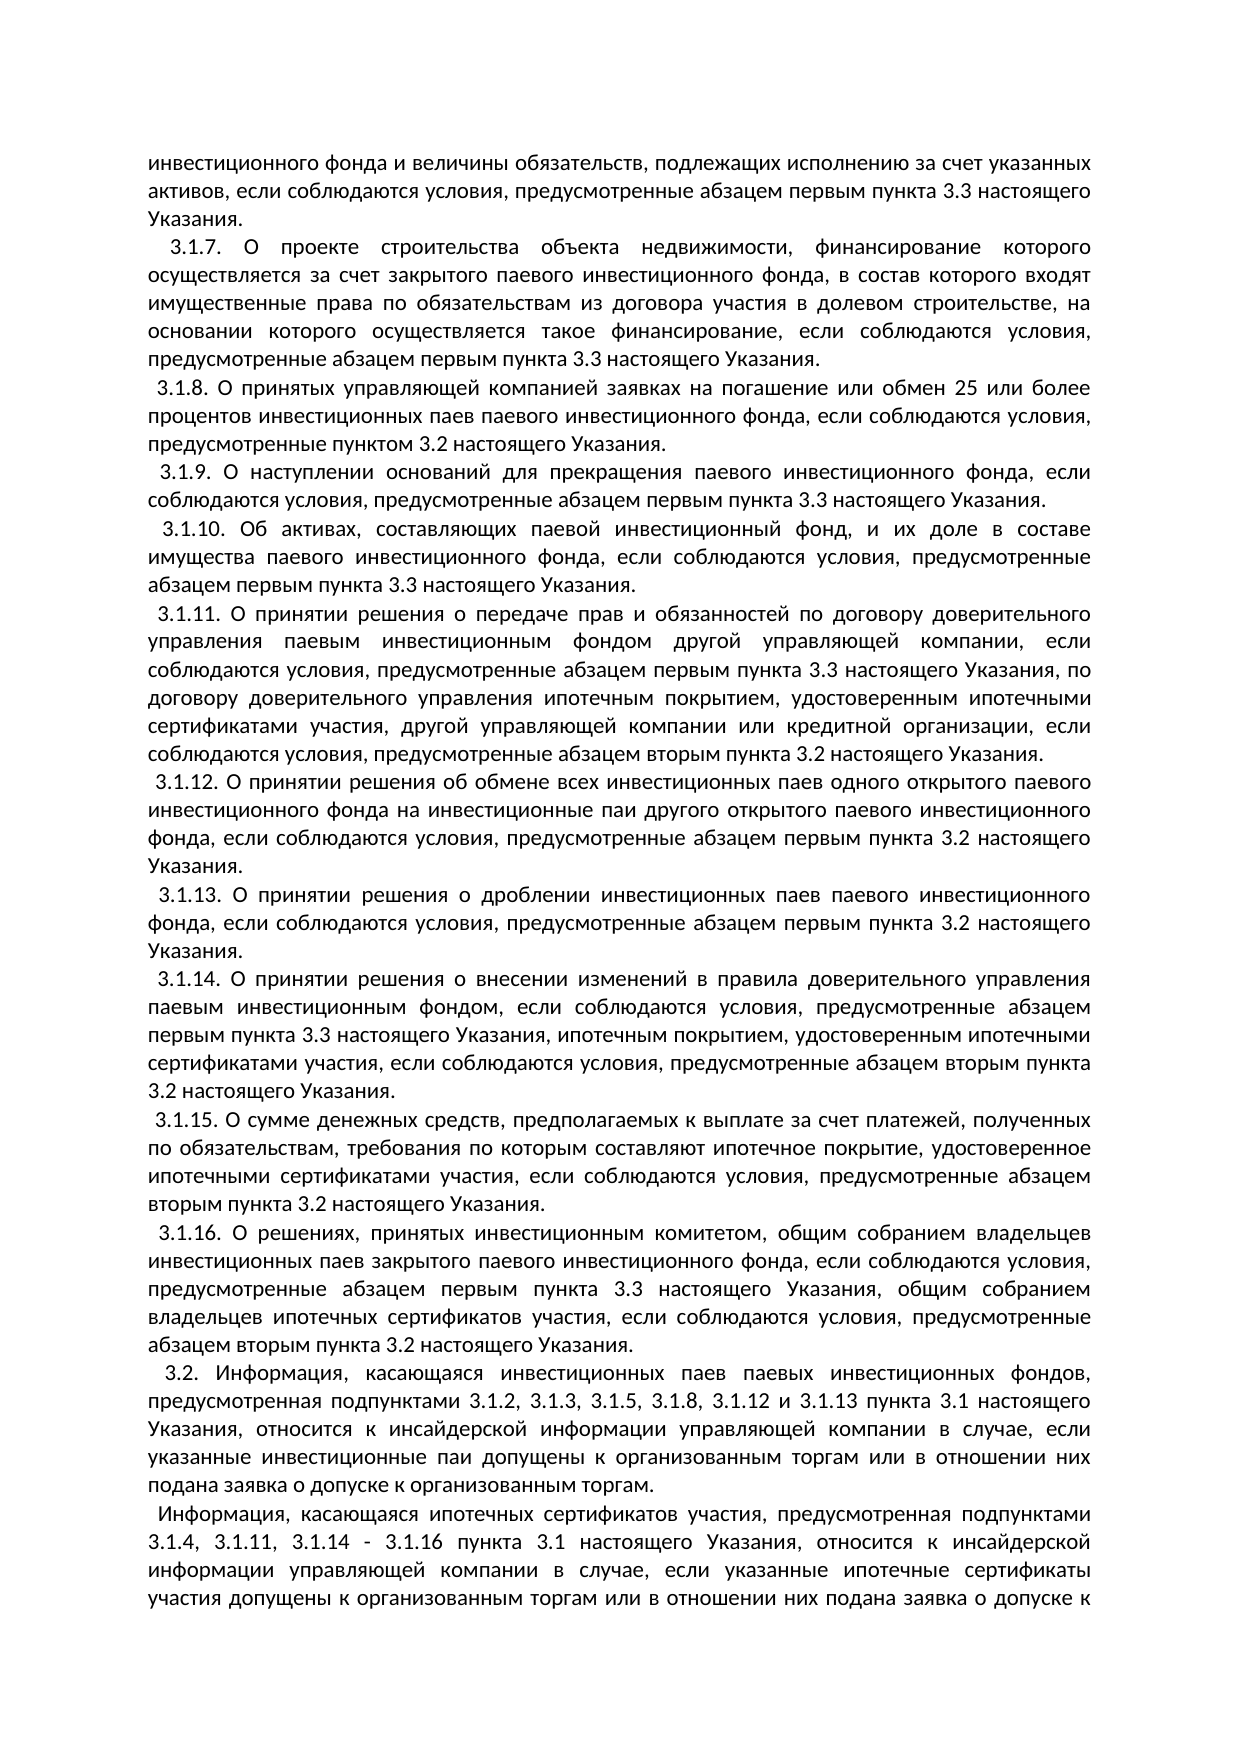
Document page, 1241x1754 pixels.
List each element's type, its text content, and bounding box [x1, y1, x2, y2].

text 3.2. Информация, касающаяся инвестиционных паев паевых инвестиционных фондов, предусмотренная подпунктами 3.1.2, 3.1.3, 3.1.5, 3.1.8, 3.1.12 и 3.1.13 пункта 3.1 настоящего Указания, относится к инсайдерской информации управляющей компании в случае, если указанные инвестиционные паи допущены к организованным торгам или в отношении них подана заявка о допуске к организованным торгам. [148, 1358, 1092, 1498]
text 3.1.16. О решениях, принятых инвестиционным комитетом, общим собранием владельцев инвестиционных паев закрытого паевого инвестиционного фонда, если соблюдаются условия, предусмотренные абзацем первым пункта 3.3 настоящего Указания, общим собранием владельцев ипотечных сертификатов участия, если соблюдаются условия, предусмотренные абзацем вторым пункта 3.2 настоящего Указания. [148, 1218, 1092, 1358]
text 3.1.12. О принятии решения об обмене всех инвестиционных паев одного открытого паевого инвестиционного фонда на инвестиционные паи другого открытого паевого инвестиционного фонда, если соблюдаются условия, предусмотренные абзацем первым пункта 3.2 настоящего Указания. [148, 767, 1092, 879]
text 3.1.13. О принятии решения о дроблении инвестиционных паев паевого инвестиционного фонда, если соблюдаются условия, предусмотренные абзацем первым пункта 3.2 настоящего Указания. [148, 880, 1092, 964]
text 3.1.14. О принятии решения о внесении изменений в правила доверительного управления паевым инвестиционным фондом, если соблюдаются условия, предусмотренные абзацем первым пункта 3.3 настоящего Указания, ипотечным покрытием, удостоверенным ипотечными сертификатами участия, если соблюдаются условия, предусмотренные абзацем вторым пункта 3.2 настоящего Указания. [148, 964, 1092, 1104]
text 3.1.8. О принятых управляющей компанией заявках на погашение или обмен 25 или более процентов инвестиционных паев паевого инвестиционного фонда, если соблюдаются условия, предусмотренные пунктом 3.2 настоящего Указания. [148, 373, 1092, 457]
text 3.1.15. О сумме денежных средств, предполагаемых к выплате за счет платежей, полученных по обязательствам, требования по которым составляют ипотечное покрытие, удостоверенное ипотечными сертификатами участия, если соблюдаются условия, предусмотренные абзацем вторым пункта 3.2 настоящего Указания. [148, 1105, 1092, 1217]
text 3.1.11. О принятии решения о передаче прав и обязанностей по договору доверительного управления паевым инвестиционным фондом другой управляющей компании, если соблюдаются условия, предусмотренные абзацем первым пункта 3.3 настоящего Указания, по договору доверительного управления ипотечным покрытием, удостоверенным ипотечными сертификатами участия, другой управляющей компании или кредитной организации, если соблюдаются условия, предусмотренные абзацем вторым пункта 3.2 настоящего Указания. [148, 599, 1092, 767]
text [148, 148, 1092, 232]
text 3.1.10. Об активах, составляющих паевой инвестиционный фонд, и их доле в составе имущества паевого инвестиционного фонда, если соблюдаются условия, предусмотренные абзацем первым пункта 3.3 настоящего Указания. [148, 514, 1092, 598]
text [148, 1499, 1092, 1611]
text 3.1.7. О проекте строительства объекта недвижимости, финансирование которого осуществляется за счет закрытого паевого инвестиционного фонда, в состав которого входят имущественные права по обязательствам из договора участия в долевом строительстве, на основании которого осуществляется такое финансирование, если соблюдаются условия, предусмотренные абзацем первым пункта 3.3 настоящего Указания. [148, 232, 1092, 372]
text 3.1.9. О наступлении оснований для прекращения паевого инвестиционного фонда, если соблюдаются условия, предусмотренные абзацем первым пункта 3.3 настоящего Указания. [148, 457, 1092, 513]
